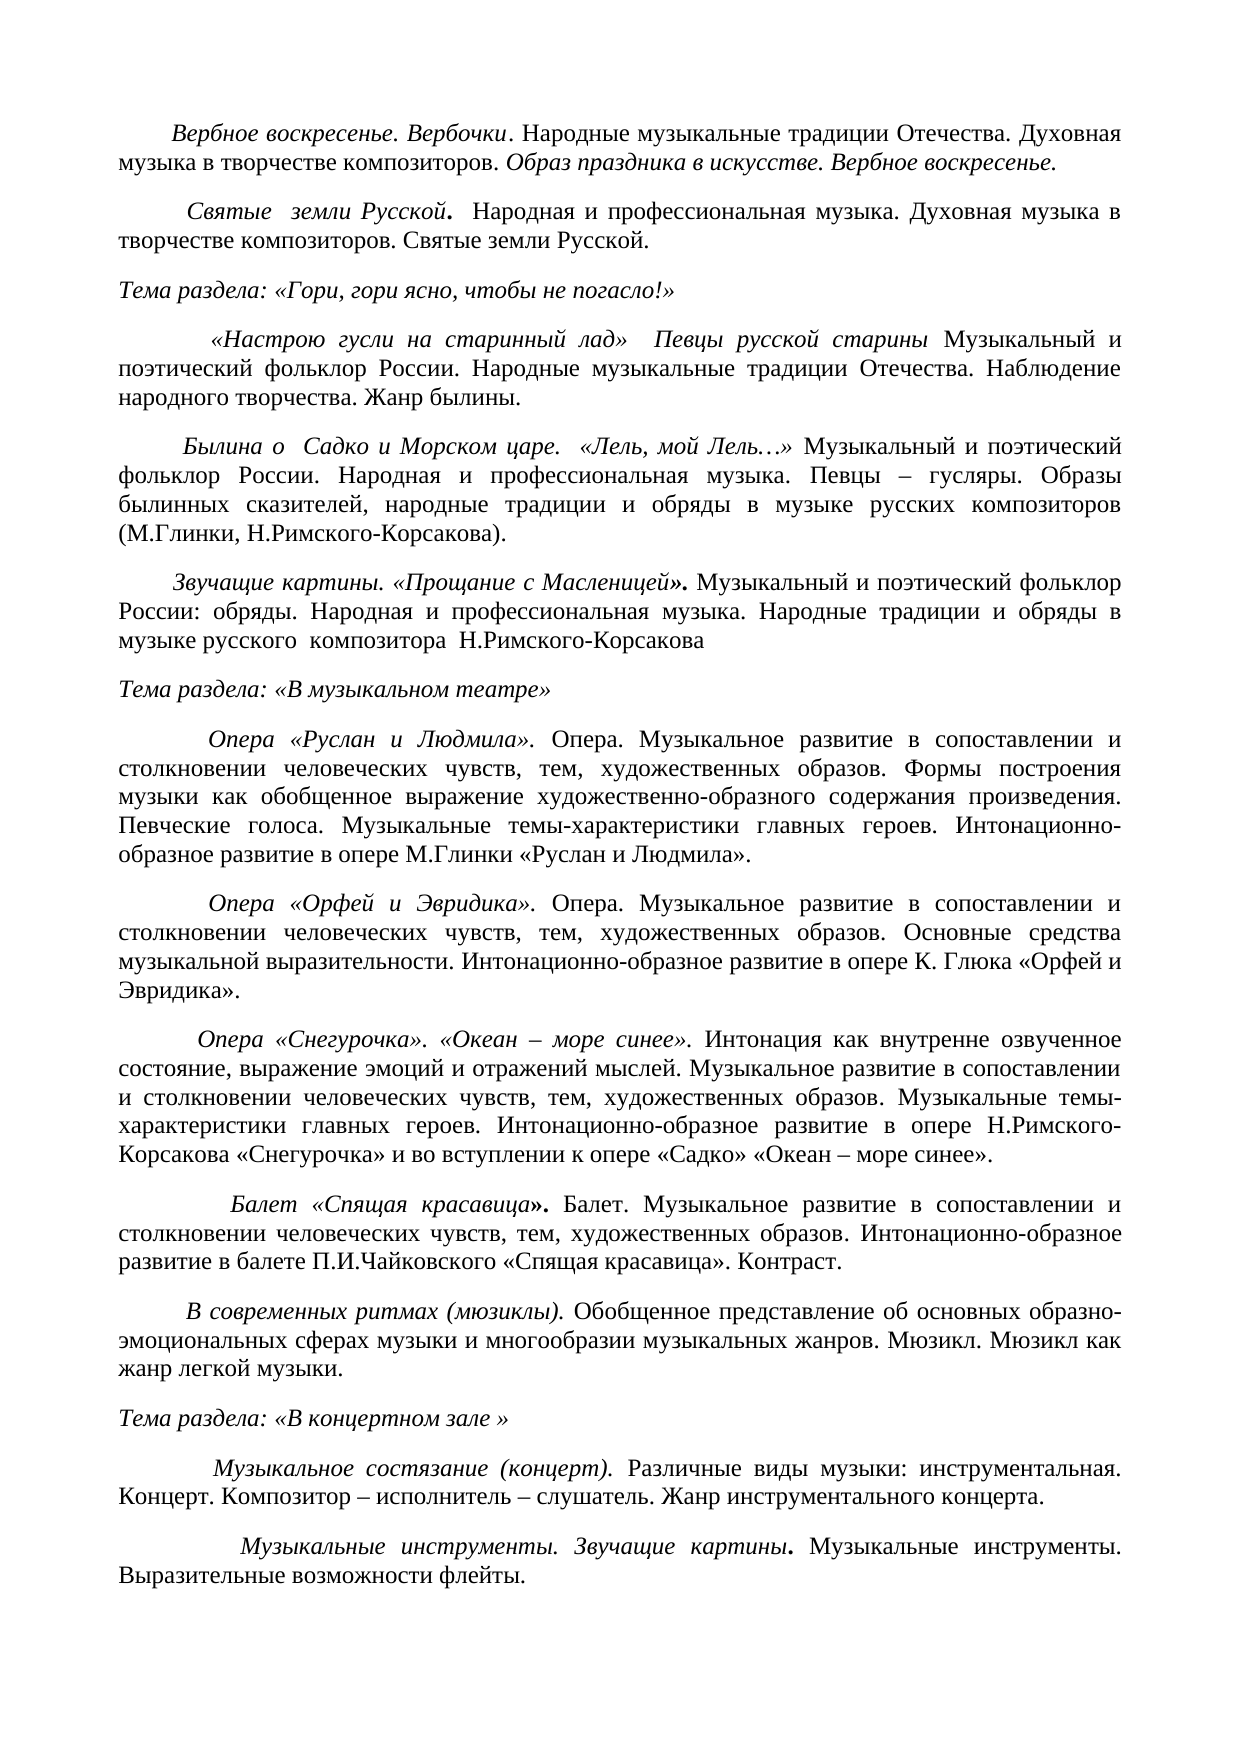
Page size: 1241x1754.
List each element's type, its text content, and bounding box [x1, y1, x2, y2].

text Тема раздела: «В концертном зале » [118, 1403, 1122, 1432]
text Звучащие картины. «Прощание с Масленицей». Музыкальный и поэтический фольклор России: обряды. Народная и профессиональная музыка. Народные традиции и обряды в музыке русского композитора Н.Римского-Корсакова [118, 567, 1122, 653]
text Музыкальные инструменты. Звучащие картины. Музыкальные инструменты. Выразительные возможности флейты. [118, 1531, 1122, 1588]
text Святые земли Русской. Народная и профессиональная музыка. Духовная музыка в творчестве композиторов. Святые земли Русской. [118, 196, 1122, 254]
text Былина о Садко и Морском царе. «Лель, мой Лель…» Музыкальный и поэтический фольклор России. Народная и профессиональная музыка. Певцы – гусляры. Образы былинных сказителей, народные традиции и обряды в музыке русских композиторов (М.Глинки, Н.Римского-Корсакова). [118, 431, 1122, 546]
text «Настрою гусли на старинный лад» Певцы русской старины Музыкальный и поэтический фольклор России. Народные музыкальные традиции Отечества. Наблюдение народного творчества. Жанр былины. [118, 324, 1122, 411]
text В современных ритмах (мюзиклы). Обобщенное представление об основных образно-эмоциональных сферах музыки и многообразии музыкальных жанров. Мюзикл. Мюзикл как жанр легкой музыки. [118, 1296, 1122, 1382]
text Тема раздела: «В музыкальном театре» [118, 674, 1122, 703]
text Опера «Орфей и Эвридика». Опера. Музыкальное развитие в сопоставлении и столкновении человеческих чувств, тем, художественных образов. Основные средства музыкальной выразительности. Интонационно-образное развитие в опере К. Глюка «Орфей и Эвридика». [118, 888, 1122, 1003]
text Вербное воскресенье. Вербочки. Народные музыкальные традиции Отечества. Духовная музыка в творчестве композиторов. Образ праздника в искусстве. Вербное воскресенье. [118, 118, 1122, 176]
text Музыкальное состязание (концерт). Различные виды музыки: инструментальная. Концерт. Композитор – исполнитель – слушатель. Жанр инструментального концерта. [118, 1453, 1122, 1510]
text Балет «Спящая красавица». Балет. Музыкальное развитие в сопоставлении и столкновении человеческих чувств, тем, художественных образов. Интонационно-образное развитие в балете П.И.Чайковского «Спящая красавица». Контраст. [118, 1189, 1122, 1275]
text Опера «Руслан и Людмила». Опера. Музыкальное развитие в сопоставлении и столкновении человеческих чувств, тем, художественных образов. Формы построения музыки как обобщенное выражение художественно-образного содержания произведения. Певческие голоса. Музыкальные темы-характеристики главных героев. Интонационно-образное развитие в опере М.Глинки «Руслан и Людмила». [118, 724, 1122, 868]
text Тема раздела: «Гори, гори ясно, чтобы не погасло!» [118, 275, 1122, 303]
text Опера «Снегурочка». «Океан – море синее». Интонация как внутренне озвученное состояние, выражение эмоций и отражений мыслей. Музыкальное развитие в сопоставлении и столкновении человеческих чувств, тем, художественных образов. Музыкальные темы-характеристики главных героев. Интонационно-образное развитие в опере Н.Римского-Корсакова «Снегурочка» и во вступлении к опере «Садко» «Океан – море синее». [118, 1024, 1122, 1168]
